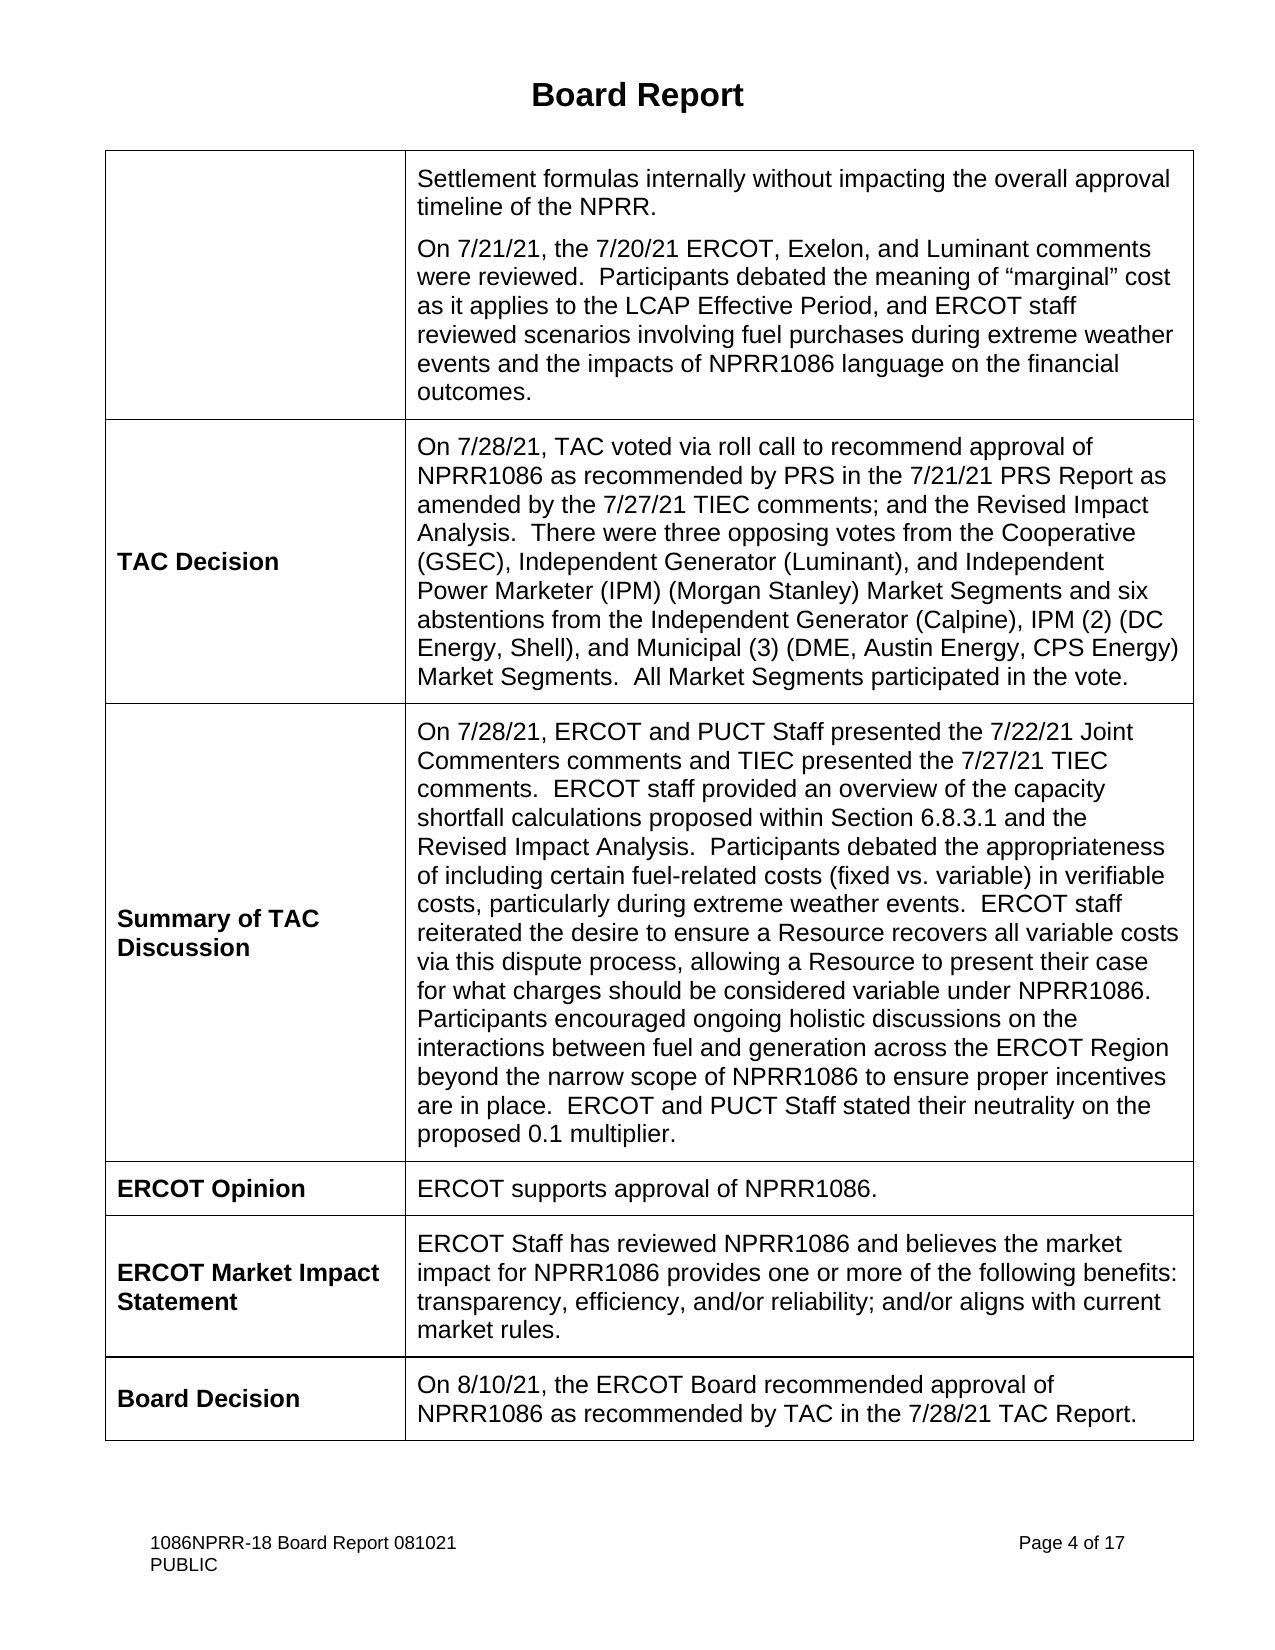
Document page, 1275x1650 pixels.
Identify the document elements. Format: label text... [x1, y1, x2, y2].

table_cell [406, 151, 1193, 418]
table_cell On 8/10/21, the ERCOT Board recommended approval of NPRR1086 as recommended by TAC in the 7/28/21 TAC Report. [406, 1358, 1193, 1440]
table_cell On 7/28/21, ERCOT and PUCT Staff presented the 7/22/21 Joint Commenters comments and TIEC presented the 7/27/21 TIEC comments. ERCOT staff provided an overview of the capacity shortfall calculations proposed within Section 6.8.3.1 and the Revised Impact Analysis. Participants debated the appropriateness of including certain fuel-related costs (fixed vs. variable) in verifiable costs, particularly during extreme weather events. ERCOT staff reiterated the desire to ensure a Resource recovers all variable costs via this dispute process, allowing a Resource to present their case for what charges should be considered variable under NPRR1086. Participants encouraged ongoing holistic discussions on the interactions between fuel and generation across the ERCOT Region beyond the narrow scope of NPRR1086 to ensure proper incentives are in place. ERCOT and PUCT Staff stated their neutrality on the proposed 0.1 multiplier. [406, 704, 1193, 1161]
table_cell Summary of TAC Discussion [106, 704, 405, 1161]
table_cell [106, 151, 405, 418]
table_cell ERCOT supports approval of NPRR1086. [406, 1162, 1193, 1215]
table_cell Board Decision [106, 1358, 405, 1440]
table_cell TAC Decision [106, 420, 405, 703]
table_cell ERCOT Opinion [106, 1162, 405, 1215]
table_cell ERCOT Staff has reviewed NPRR1086 and believes the market impact for NPRR1086 provides one or more of the following benefits: transparency, efficiency, and/or reliability; and/or aligns with current market rules. [406, 1216, 1193, 1356]
table_cell On 7/28/21, TAC voted via roll call to recommend approval of NPRR1086 as recommended by PRS in the 7/21/21 PRS Report as amended by the 7/27/21 TIEC comments; and the Revised Impact Analysis. There were three opposing votes from the Cooperative (GSEC), Independent Generator (Luminant), and Independent Power Marketer (IPM) (Morgan Stanley) Market Segments and six abstentions from the Independent Generator (Calpine), IPM (2) (DC Energy, Shell), and Municipal (3) (DME, Austin Energy, CPS Energy) Market Segments. All Market Segments participated in the vote. [406, 420, 1193, 703]
table_cell ERCOT Market Impact Statement [106, 1216, 405, 1356]
